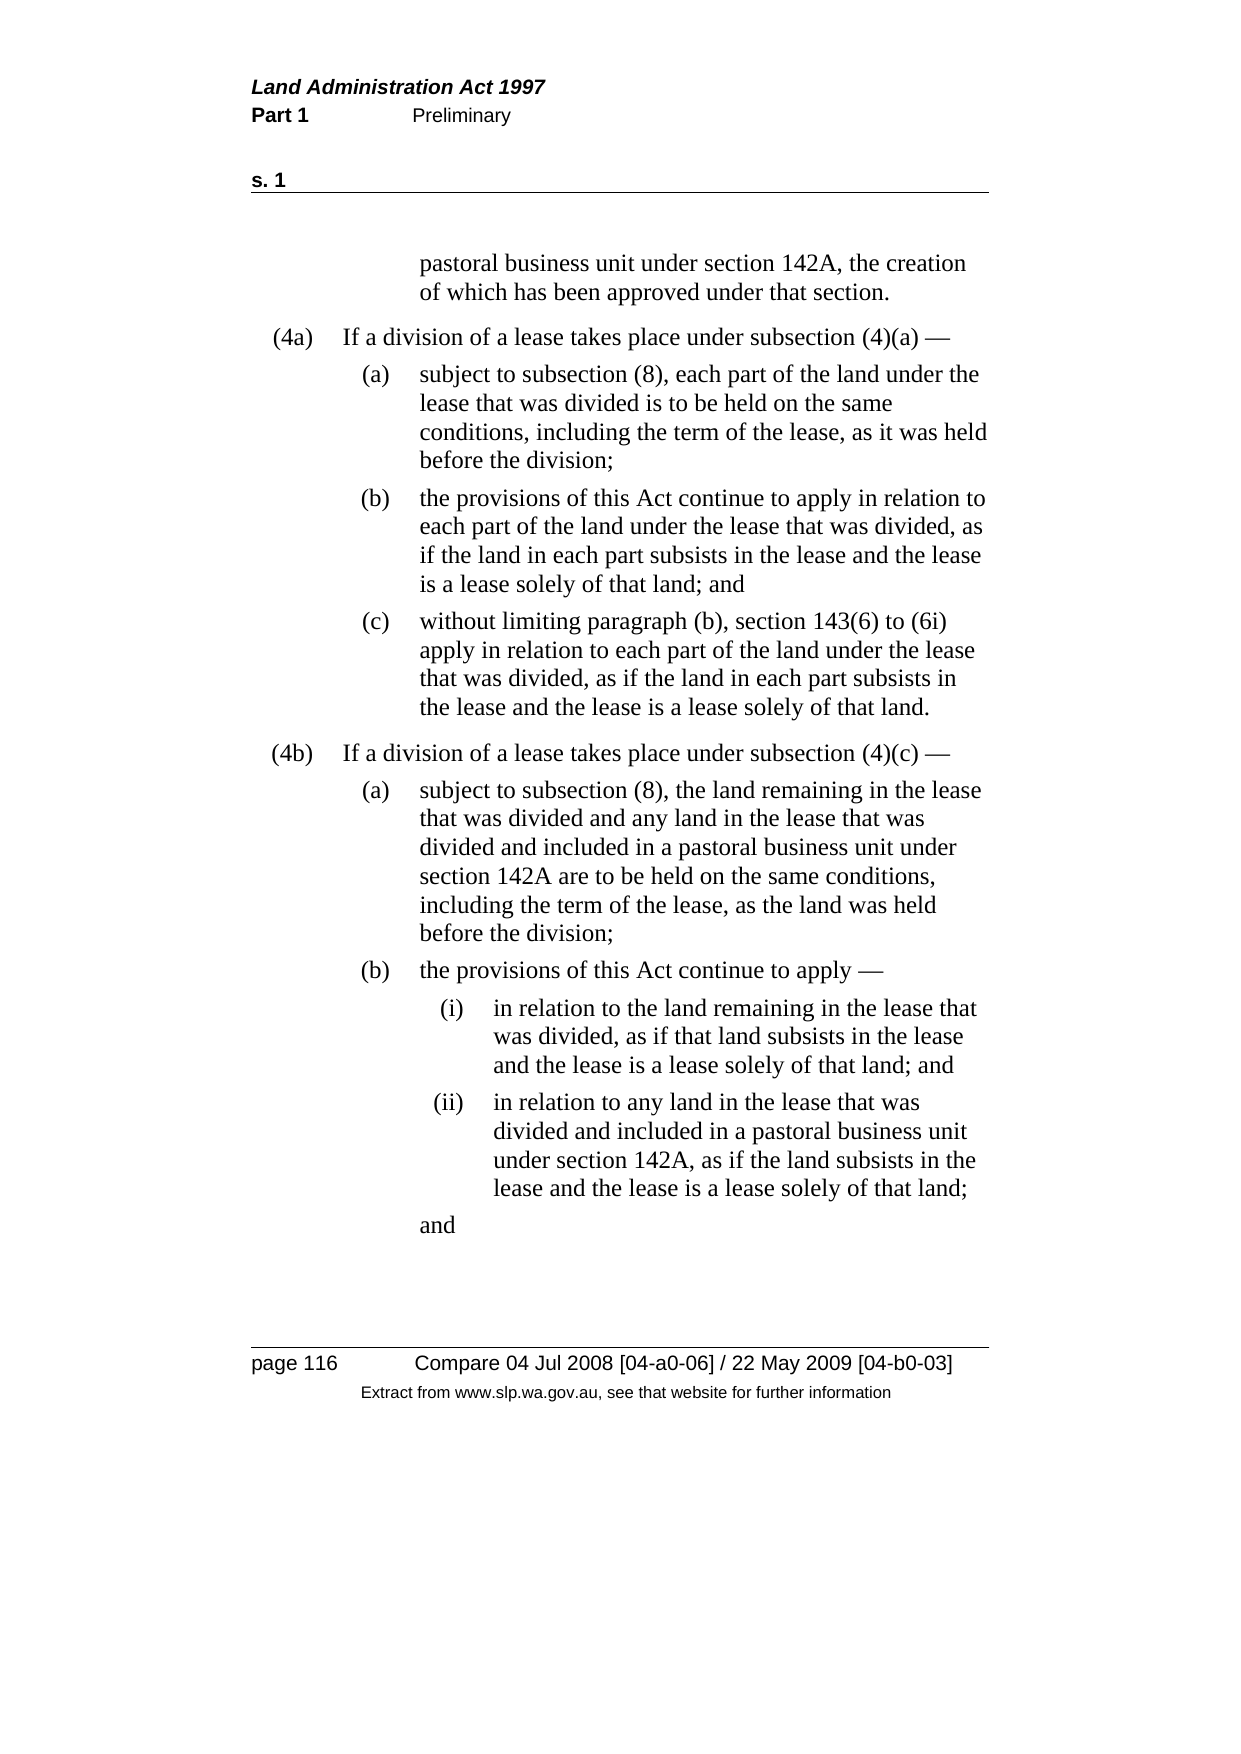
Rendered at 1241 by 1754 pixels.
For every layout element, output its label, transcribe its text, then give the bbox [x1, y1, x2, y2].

text and [251, 1211, 989, 1239]
text (a) subject to subsection (8), the land remaining in the lease that was divided and any land in the lease that was divided and included in a pastoral business unit under section 142A are to be held on the same conditions, including the term of the lease, as the land was held before the division; [251, 775, 989, 947]
text (i) in relation to the land remaining in the lease that was divided, as if that land subsists in the lease and the lease is a lease solely of that land; and [251, 993, 989, 1079]
text (b) the provisions of this Act continue to apply in relation to each part of the land under the lease that was divided, as if the land in each part subsists in the lease and the lease is a lease solely of that land; and [251, 483, 989, 598]
text (4b) If a division of a lease takes place under subsection (4)(c) — [251, 738, 989, 766]
text (a) subject to subsection (8), each part of the land under the lease that was divided is to be held on the same conditions, including the term of the lease, as it was held before the division; [251, 359, 989, 474]
text (b) the provisions of this Act continue to apply — [251, 956, 989, 984]
text (ii) in relation to any land in the lease that was divided and included in a pastoral business unit under section 142A, as if the land subsists in the lease and the lease is a lease solely of that land; [251, 1087, 989, 1202]
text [251, 248, 989, 306]
text (4a) If a division of a lease takes place under subsection (4)(a) — [251, 322, 989, 351]
text (c) without limiting paragraph (b), section 143(6) to (6i) apply in relation to each part of the land under the lease that was divided, as if the land in each part subsists in the lease and the lease is a lease solely of that land. [251, 606, 989, 721]
